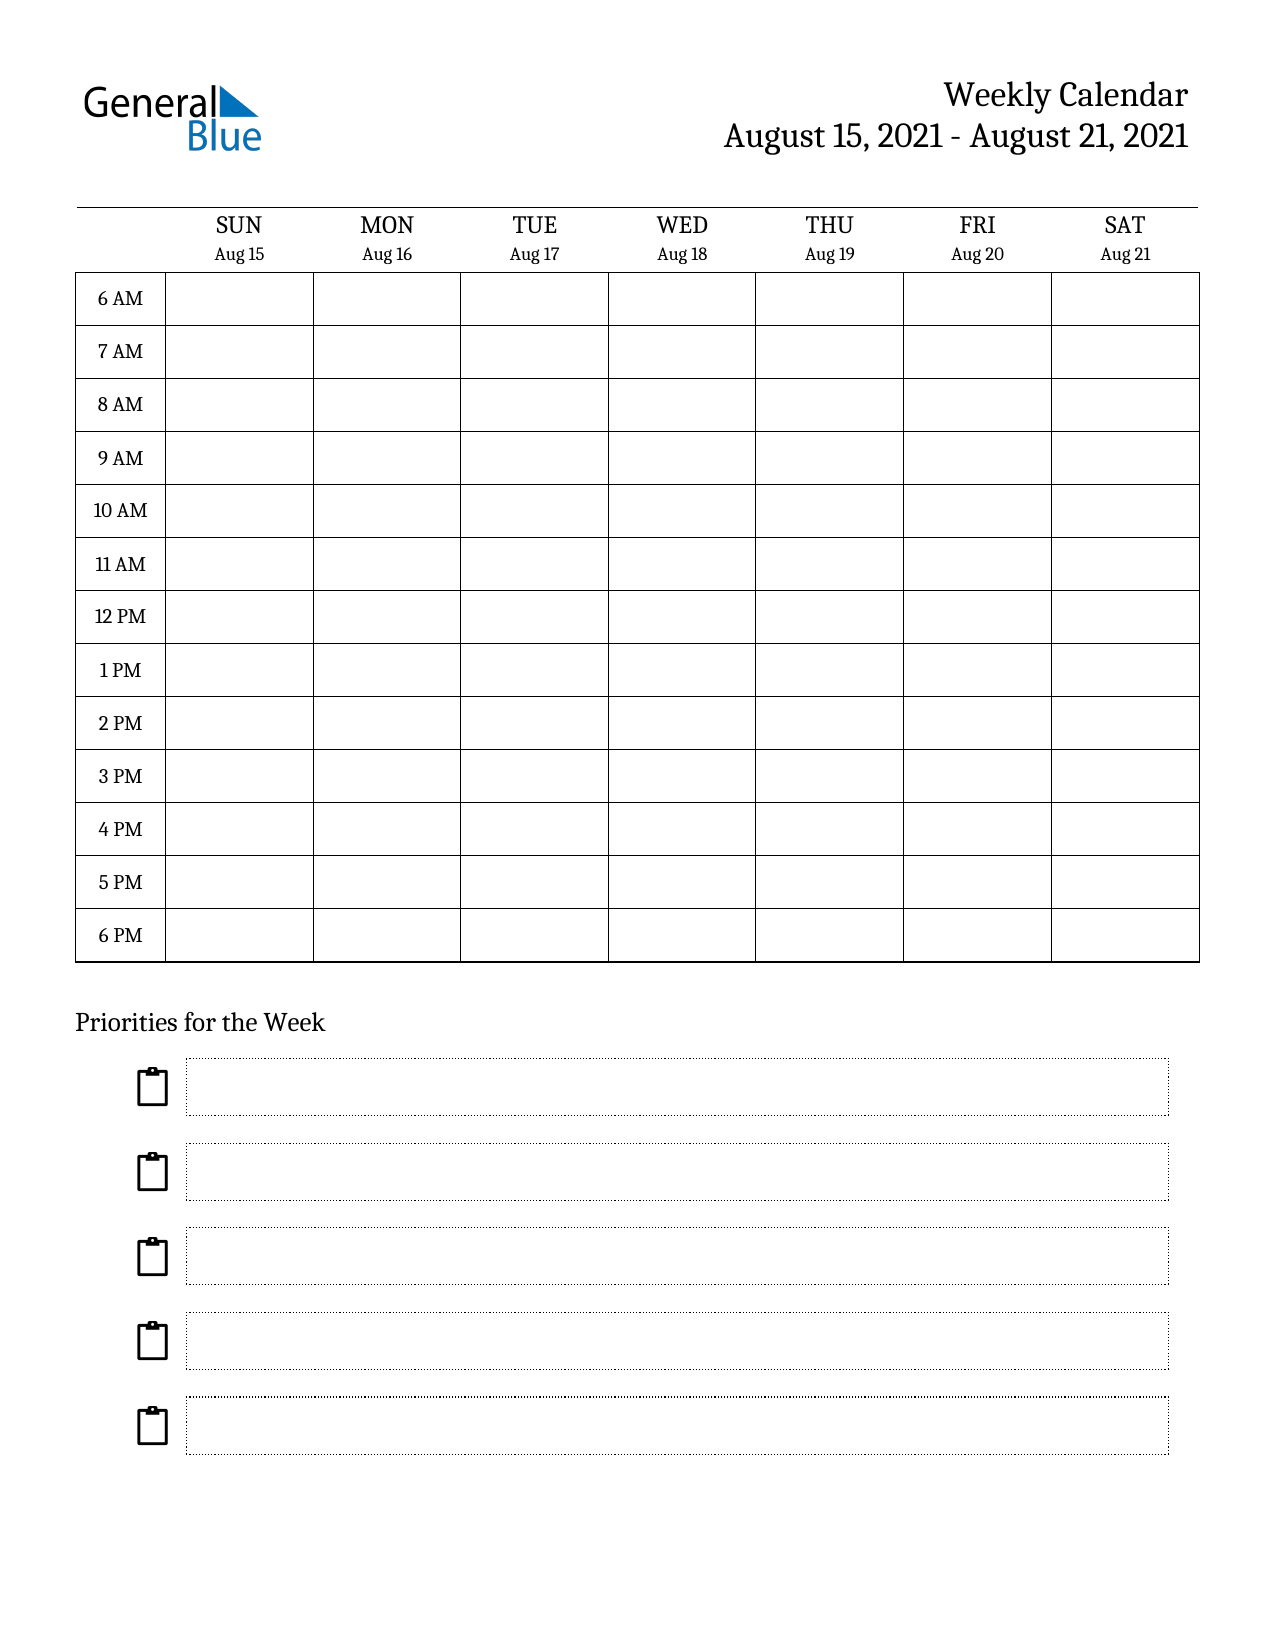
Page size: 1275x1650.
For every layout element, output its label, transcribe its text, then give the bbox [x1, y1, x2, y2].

table_cell 3 PM [76, 750, 165, 802]
table_cell [314, 273, 460, 325]
table_cell [461, 856, 608, 908]
table_cell 9 AM [76, 432, 165, 484]
table_cell [609, 538, 755, 590]
table_cell [106, 1200, 1168, 1227]
table_cell THU Aug 19 [756, 208, 903, 272]
table_cell 6 PM [76, 909, 165, 961]
table_cell 10 AM [76, 485, 165, 537]
table_cell [166, 803, 313, 855]
table_cell [756, 697, 903, 749]
table_cell [166, 485, 313, 537]
table_cell [106, 1115, 1168, 1142]
table_cell [166, 591, 313, 643]
table_cell [106, 1396, 187, 1454]
table_cell [1052, 538, 1199, 590]
table_cell [314, 750, 460, 802]
table_cell [187, 1312, 1168, 1369]
table_cell [166, 644, 313, 696]
table_cell [756, 909, 903, 961]
table_cell [314, 697, 460, 749]
table_cell [76, 208, 165, 272]
table_cell [166, 697, 313, 749]
table_cell [314, 909, 460, 961]
table_cell [609, 379, 755, 431]
table_cell [166, 538, 313, 590]
table_cell [461, 538, 608, 590]
table_cell [1052, 432, 1199, 484]
table_cell [904, 697, 1051, 749]
table_cell [756, 644, 903, 696]
table_cell [609, 485, 755, 537]
picture [129, 1402, 176, 1449]
table_cell [904, 432, 1051, 484]
table_cell [314, 485, 460, 537]
table_cell 1 PM [76, 644, 165, 696]
table_cell [461, 379, 608, 431]
table_cell [461, 803, 608, 855]
table_header Weekly Calendar August 15, 2021 - August 21, 2021 [76, 75, 1199, 207]
table_cell [904, 856, 1051, 908]
table_cell 4 PM [76, 803, 165, 855]
table_cell [461, 591, 608, 643]
table_cell [904, 591, 1051, 643]
picture [129, 1318, 176, 1364]
table_cell [1052, 697, 1199, 749]
table_cell [756, 326, 903, 378]
table_cell [756, 750, 903, 802]
table_cell [904, 485, 1051, 537]
table_cell [314, 538, 460, 590]
table_header [187, 1058, 1168, 1115]
table_cell 7 AM [76, 326, 165, 378]
table_cell [187, 1396, 1168, 1454]
table_cell [904, 326, 1051, 378]
table_cell [609, 591, 755, 643]
table_cell [314, 856, 460, 908]
table_cell [106, 1312, 187, 1369]
table_cell [314, 432, 460, 484]
table_cell [904, 803, 1051, 855]
table_cell 12 PM [76, 591, 165, 643]
table_cell FRI Aug 20 [904, 208, 1051, 272]
table_cell TUE Aug 17 [461, 208, 608, 272]
table_cell [609, 432, 755, 484]
table_cell [461, 750, 608, 802]
table_cell [756, 538, 903, 590]
table_cell [904, 644, 1051, 696]
picture [129, 1148, 176, 1195]
table_cell [461, 697, 608, 749]
table_cell [1052, 750, 1199, 802]
table_cell 2 PM [76, 697, 165, 749]
table_cell [1052, 803, 1199, 855]
table_header [106, 1058, 187, 1115]
table_cell [756, 273, 903, 325]
table_cell [314, 326, 460, 378]
table_cell [1052, 909, 1199, 961]
table_cell [106, 1369, 1168, 1396]
table_cell SUN Aug 15 [165, 208, 313, 272]
table_cell [461, 485, 608, 537]
table_cell [756, 856, 903, 908]
table_cell WED Aug 18 [608, 208, 756, 272]
table_cell [904, 750, 1051, 802]
table_cell [166, 909, 313, 961]
table_cell [904, 909, 1051, 961]
table_cell [187, 1143, 1168, 1200]
table_cell [166, 856, 313, 908]
table_cell [106, 1227, 187, 1284]
table_cell [609, 750, 755, 802]
table_cell [1052, 379, 1199, 431]
table_cell [187, 1227, 1168, 1284]
table_cell [1052, 485, 1199, 537]
table_cell [756, 803, 903, 855]
table_cell [609, 803, 755, 855]
table_cell [756, 432, 903, 484]
table_cell [609, 856, 755, 908]
table_cell 8 AM [76, 379, 165, 431]
table_cell [609, 909, 755, 961]
table_cell [756, 591, 903, 643]
table_cell SAT Aug 21 [1051, 207, 1199, 272]
table_cell [904, 379, 1051, 431]
table_cell [461, 644, 608, 696]
table_cell [166, 432, 313, 484]
table_cell [609, 326, 755, 378]
picture [84, 85, 261, 151]
text Priorities for the Week [75, 1007, 1200, 1039]
table_cell [166, 379, 313, 431]
table_cell [609, 697, 755, 749]
table_cell [756, 485, 903, 537]
table_cell [166, 326, 313, 378]
table_cell [461, 909, 608, 961]
table_cell [904, 273, 1051, 325]
table_cell [1052, 644, 1199, 696]
table_cell [461, 432, 608, 484]
table_cell MON Aug 16 [313, 208, 461, 272]
table_cell [166, 273, 313, 325]
picture [129, 1063, 176, 1110]
table_cell [314, 379, 460, 431]
table_cell [106, 1143, 187, 1200]
table_cell [461, 326, 608, 378]
table_cell [314, 591, 460, 643]
table_cell [1052, 326, 1199, 378]
table_cell 6 AM [76, 273, 165, 325]
table_cell [106, 1284, 1168, 1312]
table_cell [1052, 591, 1199, 643]
table_cell [904, 538, 1051, 590]
table_cell [166, 750, 313, 802]
table_cell [461, 273, 608, 325]
table_cell 11 AM [76, 538, 165, 590]
table_cell 5 PM [76, 856, 165, 908]
table_cell [756, 379, 903, 431]
table_cell [314, 644, 460, 696]
table_cell [314, 803, 460, 855]
table_cell [1052, 856, 1199, 908]
table_cell [609, 273, 755, 325]
picture [129, 1233, 176, 1280]
table_cell [1052, 273, 1199, 325]
table_cell [609, 644, 755, 696]
